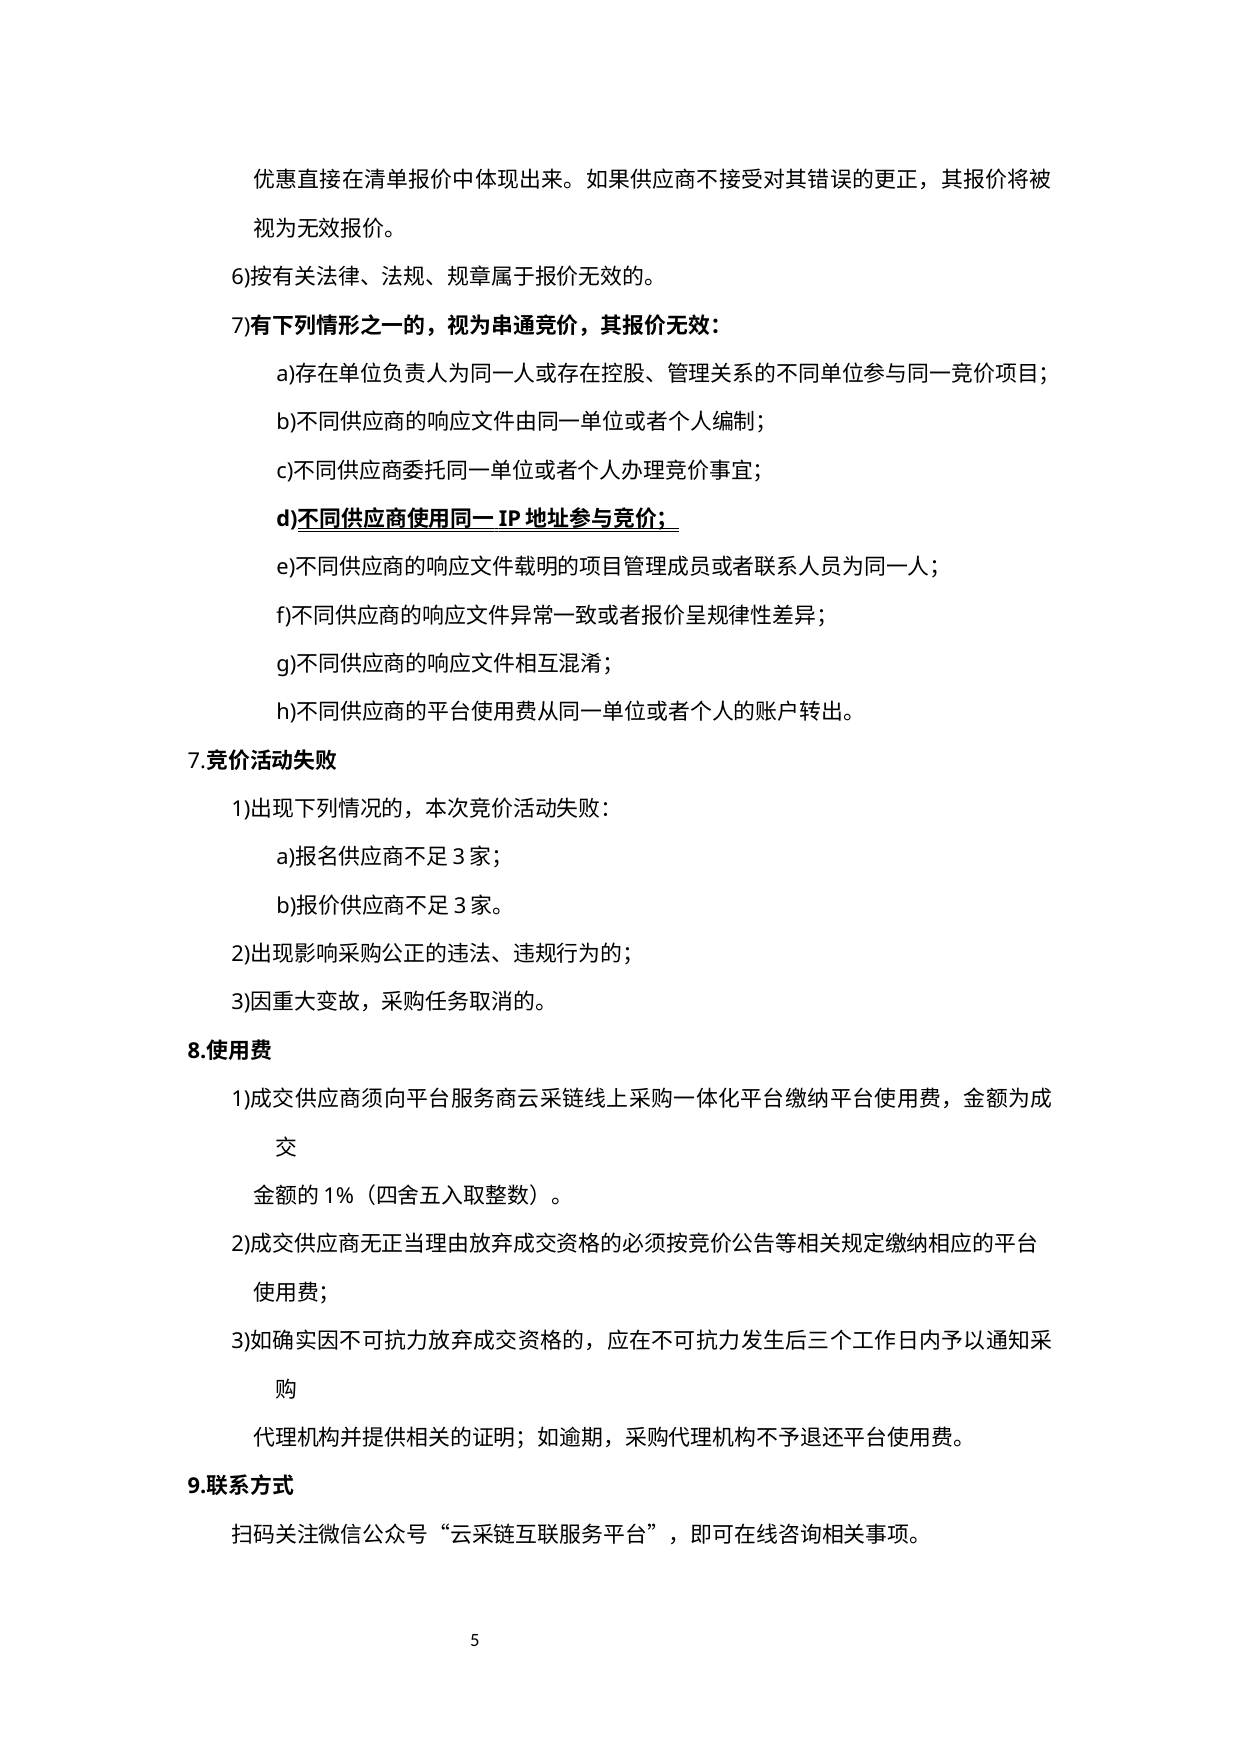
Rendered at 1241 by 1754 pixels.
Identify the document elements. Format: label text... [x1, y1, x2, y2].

list 联系方式 [187, 1468, 1053, 1501]
list 使用费； [231, 1274, 1053, 1307]
list 不同供应商使用同一IP地址参与竞价； [276, 501, 1053, 533]
list 有下列情形之一的，视为串通竞价，其报价无效： [231, 307, 1053, 340]
list 按有关法律、法规、规章属于报价无效的。 [231, 259, 1053, 292]
text 扫码关注微信公众号“云采链互联服务平台”，即可在线咨询相关事项。 [231, 1517, 1053, 1549]
list 报名供应商不足3家； [276, 839, 1053, 872]
list 使用费 [187, 1032, 1053, 1065]
list 不同供应商的平台使用费从同一单位或者个人的账户转出。 [276, 694, 1053, 727]
list 不同供应商的响应文件由同一单位或者个人编制； [276, 404, 1053, 437]
list 金额的1%（四舍五入取整数）。 [231, 1178, 1053, 1210]
list 出现影响采购公正的违法、违规行为的； [231, 936, 1053, 968]
list 不同供应商的响应文件相互混淆； [276, 646, 1053, 678]
list 如确实因不可抗力放弃成交资格的，应在不可抗力发生后三个工作日内予以通知采购 [231, 1323, 1053, 1404]
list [253, 162, 1053, 243]
list 不同供应商的响应文件载明的项目管理成员或者联系人员为同一人； [276, 549, 1053, 582]
list 不同供应商的响应文件异常一致或者报价呈规律性差异； [276, 597, 1053, 630]
list 不同供应商委托同一单位或者个人办理竞价事宜； [276, 452, 1053, 485]
list 报价供应商不足3家。 [276, 887, 1053, 920]
list 存在单位负责人为同一人或存在控股、管理关系的不同单位参与同一竞价项目； [276, 356, 1053, 388]
list 因重大变故，采购任务取消的。 [231, 984, 1053, 1017]
list 竞价活动失败 [187, 742, 1053, 775]
list 代理机构并提供相关的证明；如逾期，采购代理机构不予退还平台使用费。 [231, 1420, 1053, 1452]
list 成交供应商须向平台服务商云采链线上采购一体化平台缴纳平台使用费，金额为成交 [231, 1081, 1053, 1162]
list 出现下列情况的，本次竞价活动失败： [231, 791, 1053, 823]
list 成交供应商无正当理由放弃成交资格的必须按竞价公告等相关规定缴纳相应的平台 [231, 1226, 1053, 1259]
